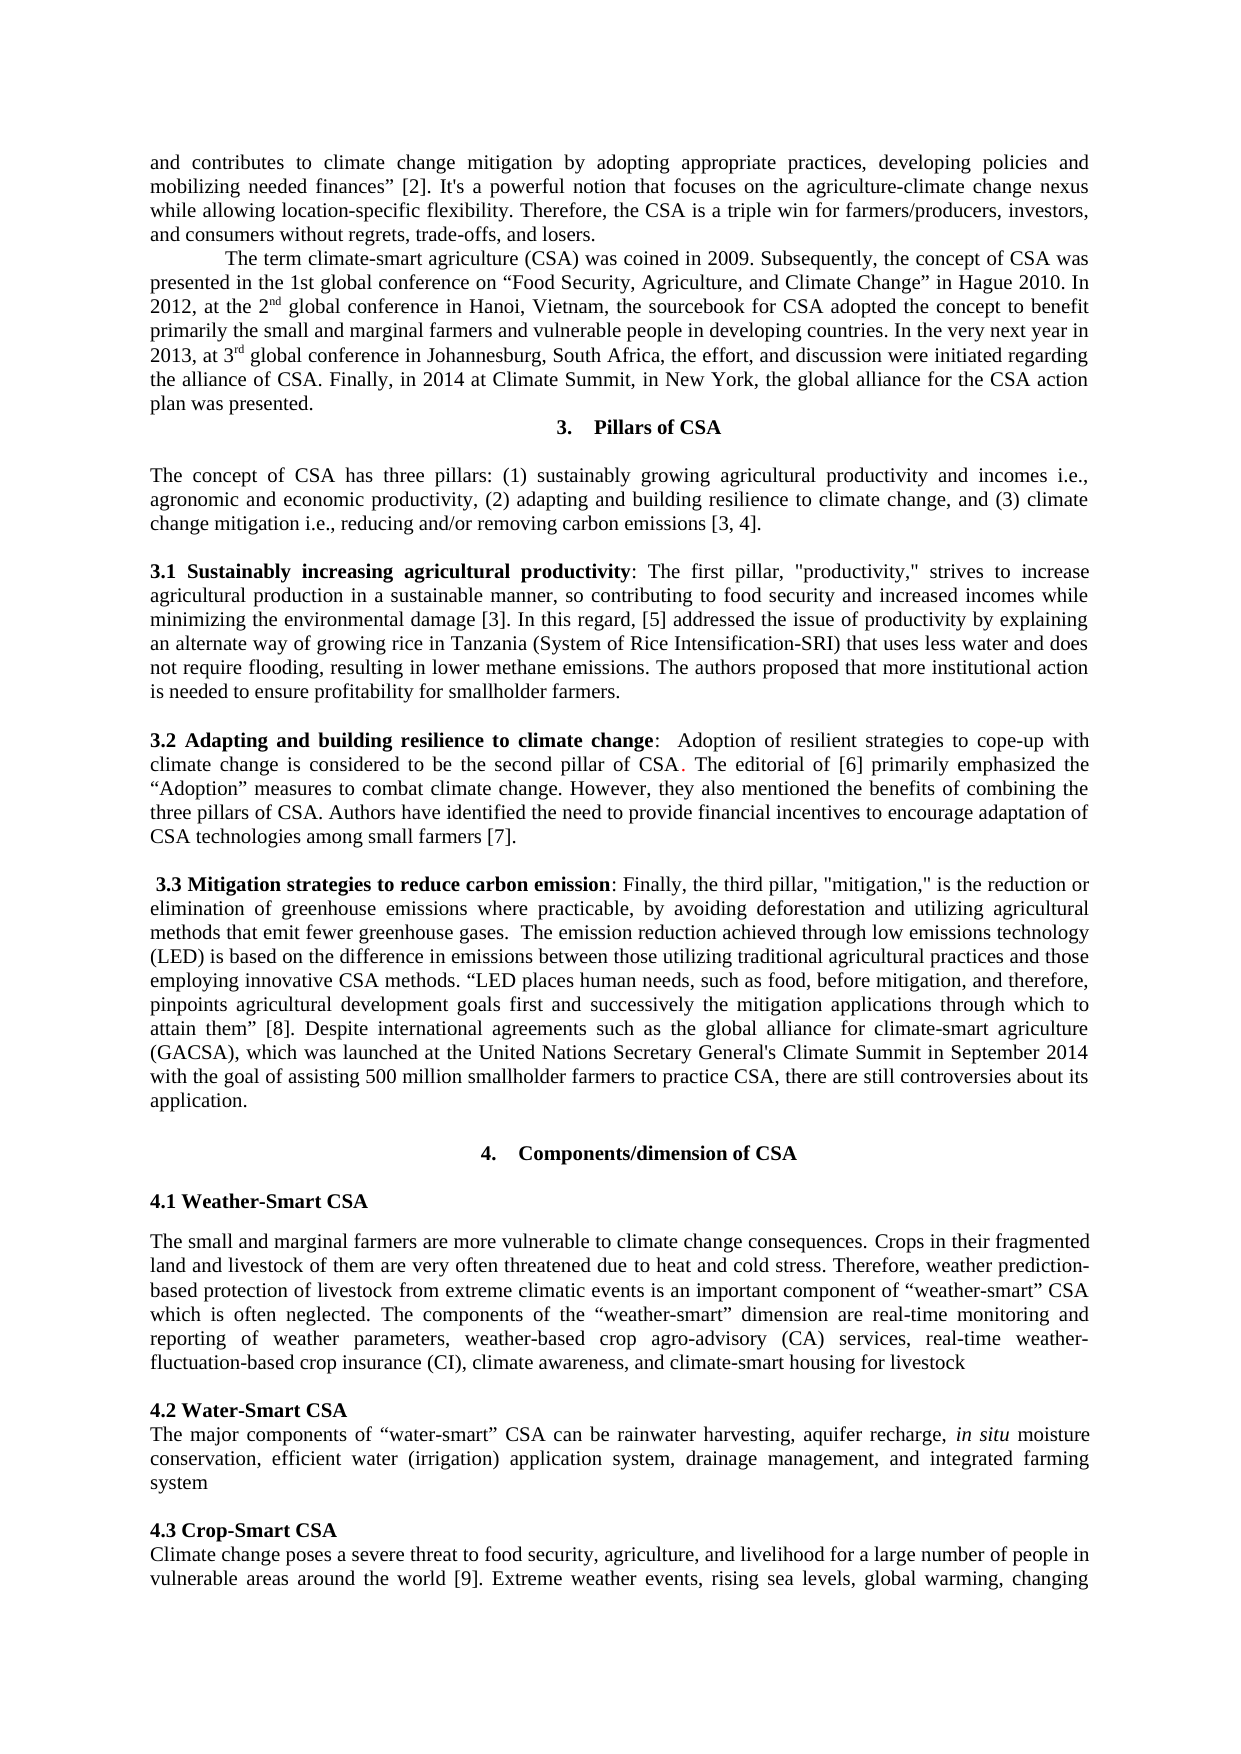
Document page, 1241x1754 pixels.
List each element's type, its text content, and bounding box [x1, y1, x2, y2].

list Pillars of CSA [187, 415, 1090, 439]
text 3.1 Sustainably increasing agricultural productivity: The first pillar, "productivity," strives to increase agricultural production in a sustainable manner, so contributing to food security and increased incomes while minimizing the environmental damage [3]. In this regard, [5] addressed the issue of productivity by explaining an alternate way of growing rice in Tanzania (System of Rice Intensification-SRI) that uses less water and does not require flooding, resulting in lower methane emissions. The authors proposed that more institutional action is needed to ensure profitability for smallholder farmers. [150, 559, 1090, 703]
text The concept of CSA has three pillars: (1) sustainably growing agricultural productivity and incomes i.e., agronomic and economic productivity, (2) adapting and building resilience to climate change, and (3) climate change mitigation i.e., reducing and/or removing carbon emissions [3, 4]. [150, 463, 1090, 535]
text The major components of “water-smart” CSA can be rainwater harvesting, aquifer recharge, in situ moisture conservation, efficient water (irrigation) application system, drainage management, and integrated farming system [150, 1422, 1090, 1494]
text 4.1 Weather-Smart CSA [150, 1189, 1090, 1213]
list Components/dimension of CSA [187, 1141, 1090, 1164]
text 3.2 Adapting and building resilience to climate change: Adoption of resilient strategies to cope-up with climate change is considered to be the second pillar of CSA. The editorial of [6] primarily emphasized the “Adoption” measures to combat climate change. However, they also mentioned the benefits of combining the three pillars of CSA. Authors have identified the need to provide financial incentives to encourage adaptation of CSA technologies among small farmers [7]. [150, 727, 1090, 848]
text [150, 1542, 1090, 1590]
text The term climate-smart agriculture (CSA) was coined in 2009. Subsequently, the concept of CSA was presented in the 1st global conference on “Food Security, Agriculture, and Climate Change” in Hague 2010. In 2012, at the 2nd global conference in Hanoi, Vietnam, the sourcebook for CSA adopted the concept to benefit primarily the small and marginal farmers and vulnerable people in developing countries. In the very next year in 2013, at 3rd global conference in Johannesburg, South Africa, the effort, and discussion were initiated regarding the alliance of CSA. Finally, in 2014 at Climate Summit, in New York, the global alliance for the CSA action plan was presented. [150, 246, 1090, 415]
text The small and marginal farmers are more vulnerable to climate change consequences. Crops in their fragmented land and livestock of them are very often threatened due to heat and cold stress. Therefore, weather prediction-based protection of livestock from extreme climatic events is an important component of “weather-smart” CSA which is often neglected. The components of the “weather-smart” dimension are real-time monitoring and reporting of weather parameters, weather-based crop agro-advisory (CA) services, real-time weather-fluctuation-based crop insurance (CI), climate awareness, and climate-smart housing for livestock [150, 1229, 1090, 1374]
text 3.3 Mitigation strategies to reduce carbon emission: Finally, the third pillar, "mitigation," is the reduction or elimination of greenhouse emissions where practicable, by avoiding deforestation and utilizing agricultural methods that emit fewer greenhouse gases. The emission reduction achieved through low emissions technology (LED) is based on the difference in emissions between those utilizing traditional agricultural practices and those employing innovative CSA methods. “LED places human needs, such as food, before mitigation, and therefore, pinpoints agricultural development goals first and successively the mitigation applications through which to attain them” [8]. Despite international agreements such as the global alliance for climate-smart agriculture (GACSA), which was launched at the United Nations Secretary General's Climate Summit in September 2014 with the goal of assisting 500 million smallholder farmers to practice CSA, there are still controversies about its application. [150, 872, 1090, 1112]
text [150, 150, 1090, 246]
text 4.3 Crop-Smart CSA [150, 1518, 1090, 1542]
text 4.2 Water-Smart CSA [150, 1398, 1090, 1422]
